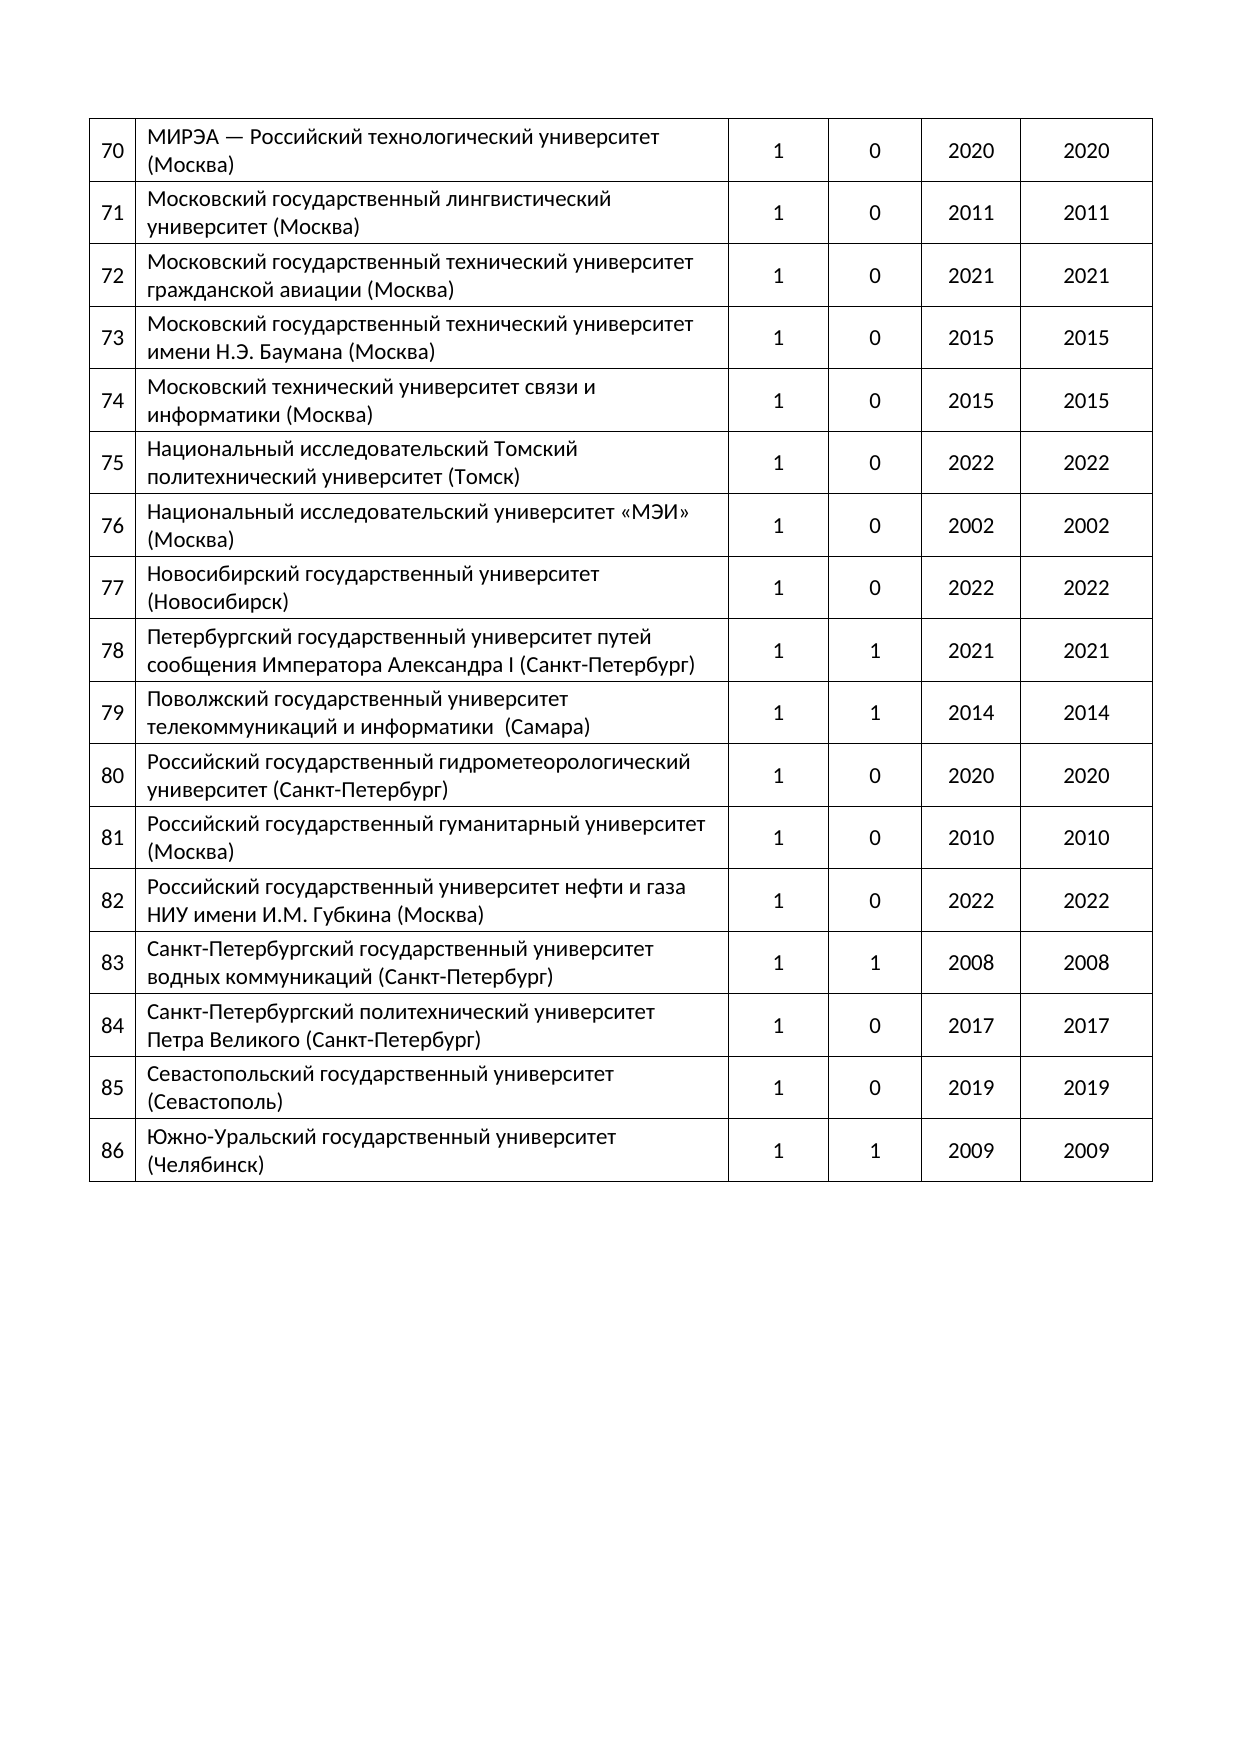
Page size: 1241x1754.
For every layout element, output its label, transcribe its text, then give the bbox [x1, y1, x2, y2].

table_cell 71 [90, 182, 135, 243]
table_cell 1 [729, 744, 828, 806]
table_cell 1 [729, 494, 828, 556]
table_cell 2015 [922, 369, 1020, 431]
table_cell 2019 [922, 1057, 1020, 1118]
table_cell 1 [729, 1119, 828, 1181]
table_cell 1 [729, 1057, 828, 1118]
table_cell 75 [90, 432, 135, 493]
table_cell 2022 [922, 557, 1020, 618]
table_cell 1 [729, 244, 828, 306]
table_cell 0 [829, 869, 921, 931]
table_cell 2015 [1021, 307, 1152, 368]
table_cell 0 [829, 244, 921, 306]
table_cell 1 [729, 682, 828, 743]
table_cell 2017 [922, 994, 1020, 1056]
table_cell 2011 [922, 182, 1020, 243]
table_cell 72 [90, 244, 135, 306]
table_cell 1 [729, 619, 828, 681]
table_cell Московский технический университет связи и информатики (Москва) [136, 369, 728, 431]
table_cell 1 [829, 1119, 921, 1181]
table_cell 2009 [1021, 1119, 1152, 1181]
table_cell 2015 [922, 307, 1020, 368]
table_cell 2020 [1021, 744, 1152, 806]
table_cell Поволжский государственный университет телекоммуникаций и информатики (Самара) [136, 682, 728, 743]
table_cell 1 [829, 619, 921, 681]
table_cell 1 [729, 432, 828, 493]
table_cell 2021 [1021, 619, 1152, 681]
table_cell 2010 [1021, 807, 1152, 868]
table_cell 0 [829, 744, 921, 806]
table_cell 73 [90, 307, 135, 368]
table_cell 1 [729, 307, 828, 368]
table_cell Петербургский государственный университет путей сообщения Императора Александра I (Санкт-Петербург) [136, 619, 728, 681]
table_cell МИРЭА — Российский технологический университет (Москва) [136, 119, 728, 181]
table_cell 1 [829, 682, 921, 743]
table_cell 0 [829, 557, 921, 618]
table_cell Санкт-Петербургский политехнический университет Петра Великого (Санкт-Петербург) [136, 994, 728, 1056]
table_cell 79 [90, 682, 135, 743]
table_cell 2022 [922, 869, 1020, 931]
table_cell Новосибирский государственный университет (Новосибирск) [136, 557, 728, 618]
table_cell 76 [90, 494, 135, 556]
table_cell 0 [829, 432, 921, 493]
table_cell 2014 [1021, 682, 1152, 743]
table_cell 84 [90, 994, 135, 1056]
table_cell 1 [729, 182, 828, 243]
table_cell 85 [90, 1057, 135, 1118]
table_cell 2021 [922, 244, 1020, 306]
table_cell 2022 [1021, 869, 1152, 931]
table_cell 0 [829, 307, 921, 368]
table_cell 1 [729, 869, 828, 931]
table_cell Московский государственный лингвистический университет (Москва) [136, 182, 728, 243]
table_cell 1 [729, 119, 828, 181]
table_cell 2022 [922, 432, 1020, 493]
table_cell 1 [729, 369, 828, 431]
table_cell 2020 [922, 744, 1020, 806]
table_cell Южно-Уральский государственный университет (Челябинск) [136, 1119, 728, 1181]
table_cell 2017 [1021, 994, 1152, 1056]
table_cell 1 [729, 994, 828, 1056]
table_cell 1 [729, 807, 828, 868]
table_cell Национальный исследовательский Томский политехнический университет (Томск) [136, 432, 728, 493]
table_cell 2009 [922, 1119, 1020, 1181]
table_cell 2021 [922, 619, 1020, 681]
table_cell 1 [729, 557, 828, 618]
table_cell 2008 [922, 932, 1020, 993]
table_cell 0 [829, 1057, 921, 1118]
table_cell 2002 [922, 494, 1020, 556]
table_cell 78 [90, 619, 135, 681]
table_cell 2011 [1021, 182, 1152, 243]
table_cell 82 [90, 869, 135, 931]
table_cell 0 [829, 994, 921, 1056]
table_cell Севастопольский государственный университет (Севастополь) [136, 1057, 728, 1118]
table_cell Московский государственный технический университет имени Н.Э. Баумана (Москва) [136, 307, 728, 368]
table_cell 2002 [1021, 494, 1152, 556]
table_cell Московский государственный технический университет гражданской авиации (Москва) [136, 244, 728, 306]
table_cell 2008 [1021, 932, 1152, 993]
table_cell 70 [90, 119, 135, 181]
table_cell 81 [90, 807, 135, 868]
table_cell Российский государственный гидрометеорологический университет (Санкт-Петербург) [136, 744, 728, 806]
table_cell Российский государственный университет нефти и газа НИУ имени И.М. Губкина (Москва) [136, 869, 728, 931]
table_cell 2014 [922, 682, 1020, 743]
table_cell 1 [729, 932, 828, 993]
table_cell 74 [90, 369, 135, 431]
table_cell 0 [829, 369, 921, 431]
table_cell 1 [829, 932, 921, 993]
table_cell 83 [90, 932, 135, 993]
table_cell 2020 [1021, 119, 1152, 181]
table_cell 77 [90, 557, 135, 618]
table_cell 0 [829, 494, 921, 556]
table_cell 0 [829, 807, 921, 868]
table_cell 80 [90, 744, 135, 806]
table_cell Национальный исследовательский университет «МЭИ» (Москва) [136, 494, 728, 556]
table_cell 2020 [922, 119, 1020, 181]
table_cell 2022 [1021, 432, 1152, 493]
table_cell 2019 [1021, 1057, 1152, 1118]
table_cell 2015 [1021, 369, 1152, 431]
table_cell 2021 [1021, 244, 1152, 306]
table_cell 86 [90, 1119, 135, 1181]
table_cell Российский государственный гуманитарный университет (Москва) [136, 807, 728, 868]
table_cell Санкт-Петербургский государственный университет водных коммуникаций (Санкт-Петербург) [136, 932, 728, 993]
table_cell 0 [829, 182, 921, 243]
table_cell 2010 [922, 807, 1020, 868]
table_cell 2022 [1021, 557, 1152, 618]
table_cell 0 [829, 119, 921, 181]
